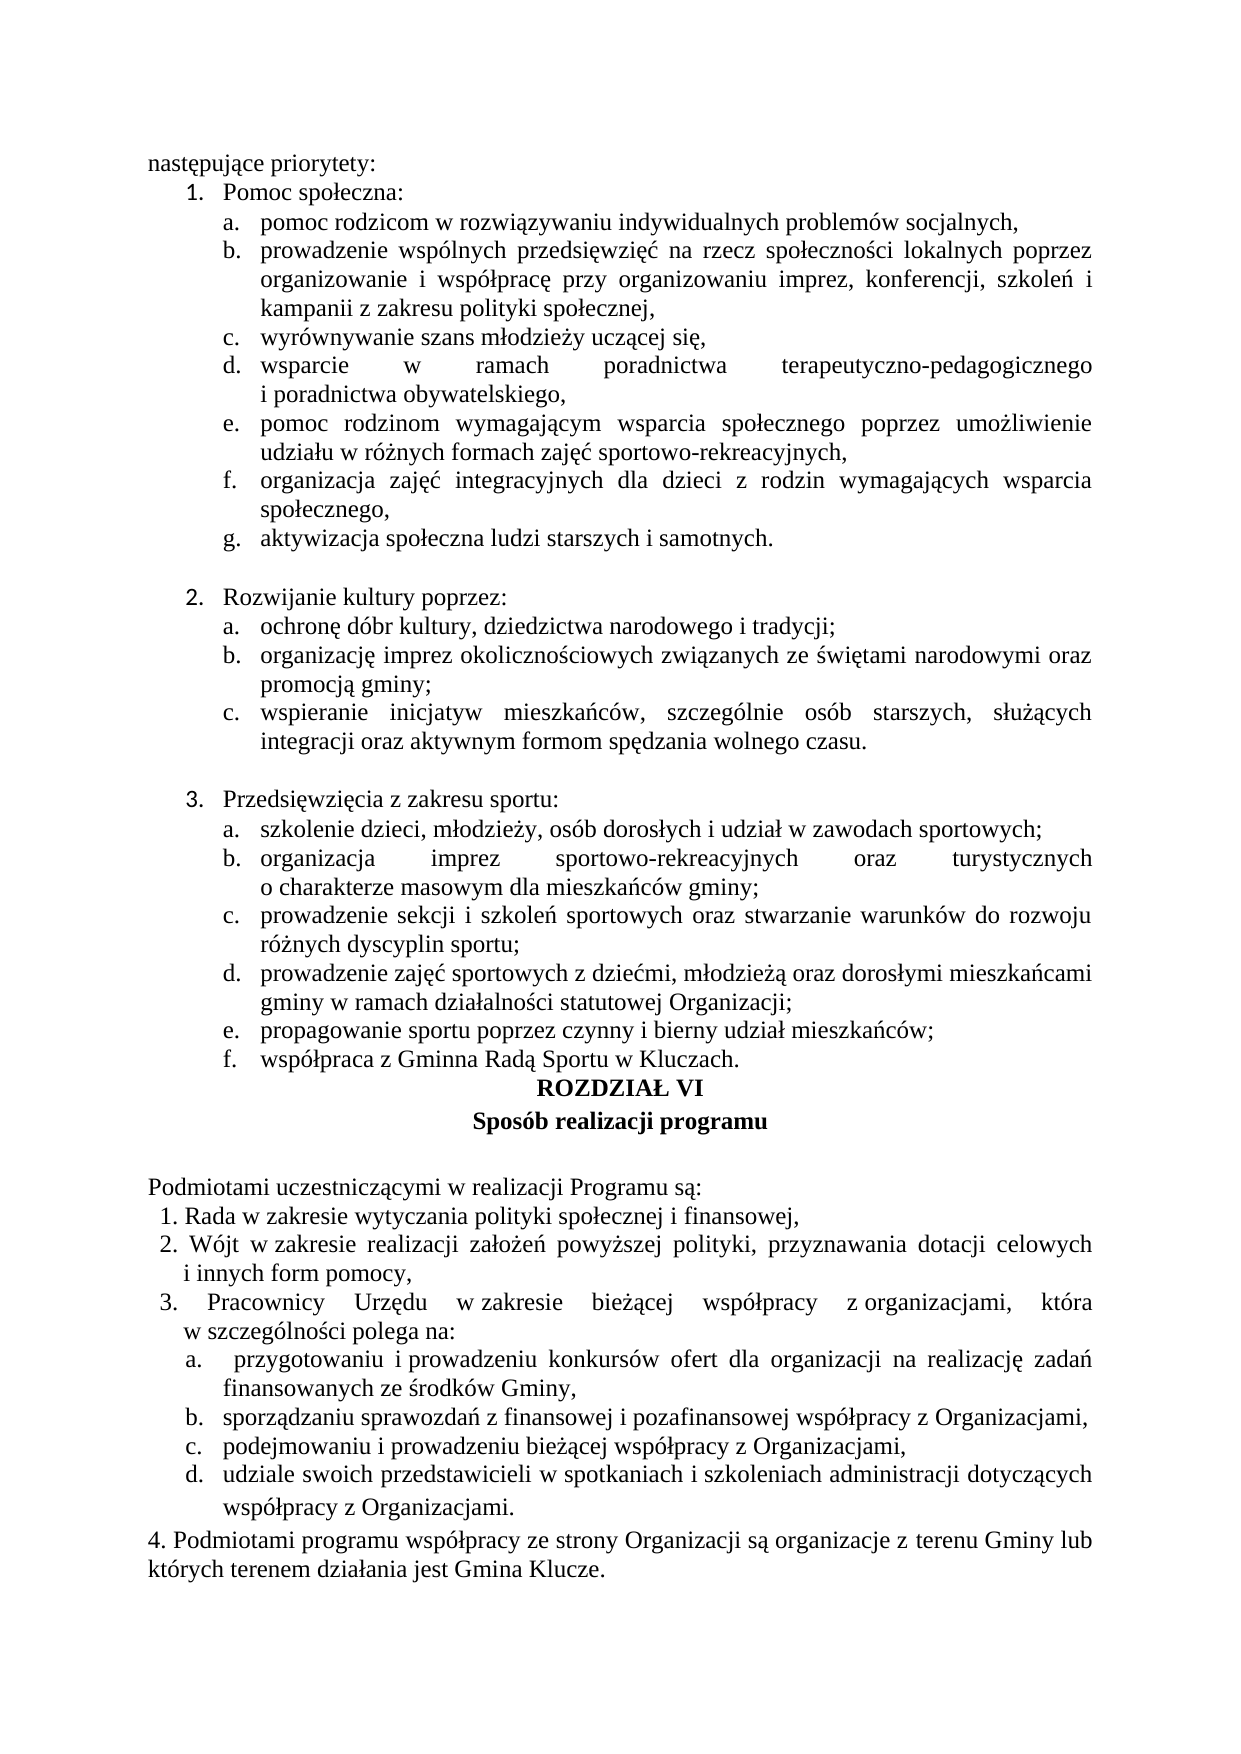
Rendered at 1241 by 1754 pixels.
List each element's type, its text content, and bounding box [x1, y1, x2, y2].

text 2. Wójt w zakresie realizacji założeń powyższej polityki, przyznawania dotacji celowych i innych form pomocy, [159, 1229, 1093, 1287]
list Pomoc społeczna: [185, 176, 1093, 207]
list ochronę dóbr kultury, dziedzictwa narodowego i tradycji; [223, 611, 1093, 640]
list wsparcie w ramach poradnictwa terapeutyczno-pedagogicznego i poradnictwa obywatelskiego, [223, 351, 1093, 408]
list aktywizacja społeczna ludzi starszych i samotnych. [223, 523, 1093, 552]
list szkolenie dzieci, młodzieży, osób dorosłych i udział w zawodach sportowych; [223, 814, 1093, 843]
list prowadzenie wspólnych przedsięwzięć na rzecz społeczności lokalnych poprzez organizowanie i współpracę przy organizowaniu imprez, konferencji, szkoleń i kampanii z zakresu polityki społecznej, [223, 236, 1093, 322]
text Sposób realizacji programu [148, 1106, 1093, 1135]
list wspieranie inicjatyw mieszkańców, szczególnie osób starszych, służących integracji oraz aktywnym formom spędzania wolnego czasu. [223, 697, 1093, 755]
list propagowanie sportu poprzez czynny i bierny udział mieszkańców; [223, 1015, 1093, 1044]
list przygotowaniu i prowadzeniu konkursów ofert dla organizacji na realizację zadań finansowanych ze środków Gminy, [185, 1344, 1093, 1402]
list organizacja zajęć integracyjnych dla dzieci z rodzin wymagających wsparcia społecznego, [223, 466, 1093, 523]
list pomoc rodzicom w rozwiązywaniu indywidualnych problemów socjalnych, [223, 207, 1093, 236]
text ROZDZIAŁ VI [148, 1073, 1093, 1102]
list prowadzenie sekcji i szkoleń sportowych oraz stwarzanie warunków do rozwoju różnych dyscyplin sportu; [223, 900, 1093, 958]
list podejmowaniu i prowadzeniu bieżącej współpracy z Organizacjami, [185, 1431, 1093, 1459]
text 4. Podmiotami programu współpracy ze strony Organizacji są organizacje z terenu Gminy lub których terenem działania jest Gmina Klucze. [148, 1526, 1093, 1583]
text 1. Rada w zakresie wytyczania polityki społecznej i finansowej, [159, 1201, 1093, 1229]
list współpraca z Gminna Radą Sportu w Kluczach. [223, 1044, 1093, 1073]
list Przedsięwzięcia z zakresu sportu: [185, 784, 1093, 814]
list prowadzenie zajęć sportowych z dziećmi, młodzieżą oraz dorosłymi mieszkańcami gminy w ramach działalności statutowej Organizacji; [223, 958, 1093, 1015]
list udziale swoich przedstawicieli w spotkaniach i szkoleniach administracji dotyczących współpracy z Organizacjami. [185, 1459, 1093, 1521]
text następujące priorytety: [148, 148, 1093, 176]
list pomoc rodzinom wymagającym wsparcia społecznego poprzez umożliwienie udziału w różnych formach zajęć sportowo-rekreacyjnych, [223, 408, 1093, 466]
list organizację imprez okolicznościowych związanych ze świętami narodowymi oraz promocją gminy; [223, 640, 1093, 697]
list organizacja imprez sportowo-rekreacyjnych oraz turystycznych o charakterze masowym dla mieszkańców gminy; [223, 843, 1093, 900]
list Rozwijanie kultury poprzez: [185, 581, 1093, 611]
list wyrównywanie szans młodzieży uczącej się, [223, 322, 1093, 351]
text Podmiotami uczestniczącymi w realizacji Programu są: [148, 1172, 1093, 1201]
list sporządzaniu sprawozdań z finansowej i pozafinansowej współpracy z Organizacjami, [185, 1402, 1093, 1431]
text 3. Pracownicy Urzędu w zakresie bieżącej współpracy z organizacjami, która w szczególności polega na: [159, 1287, 1093, 1344]
